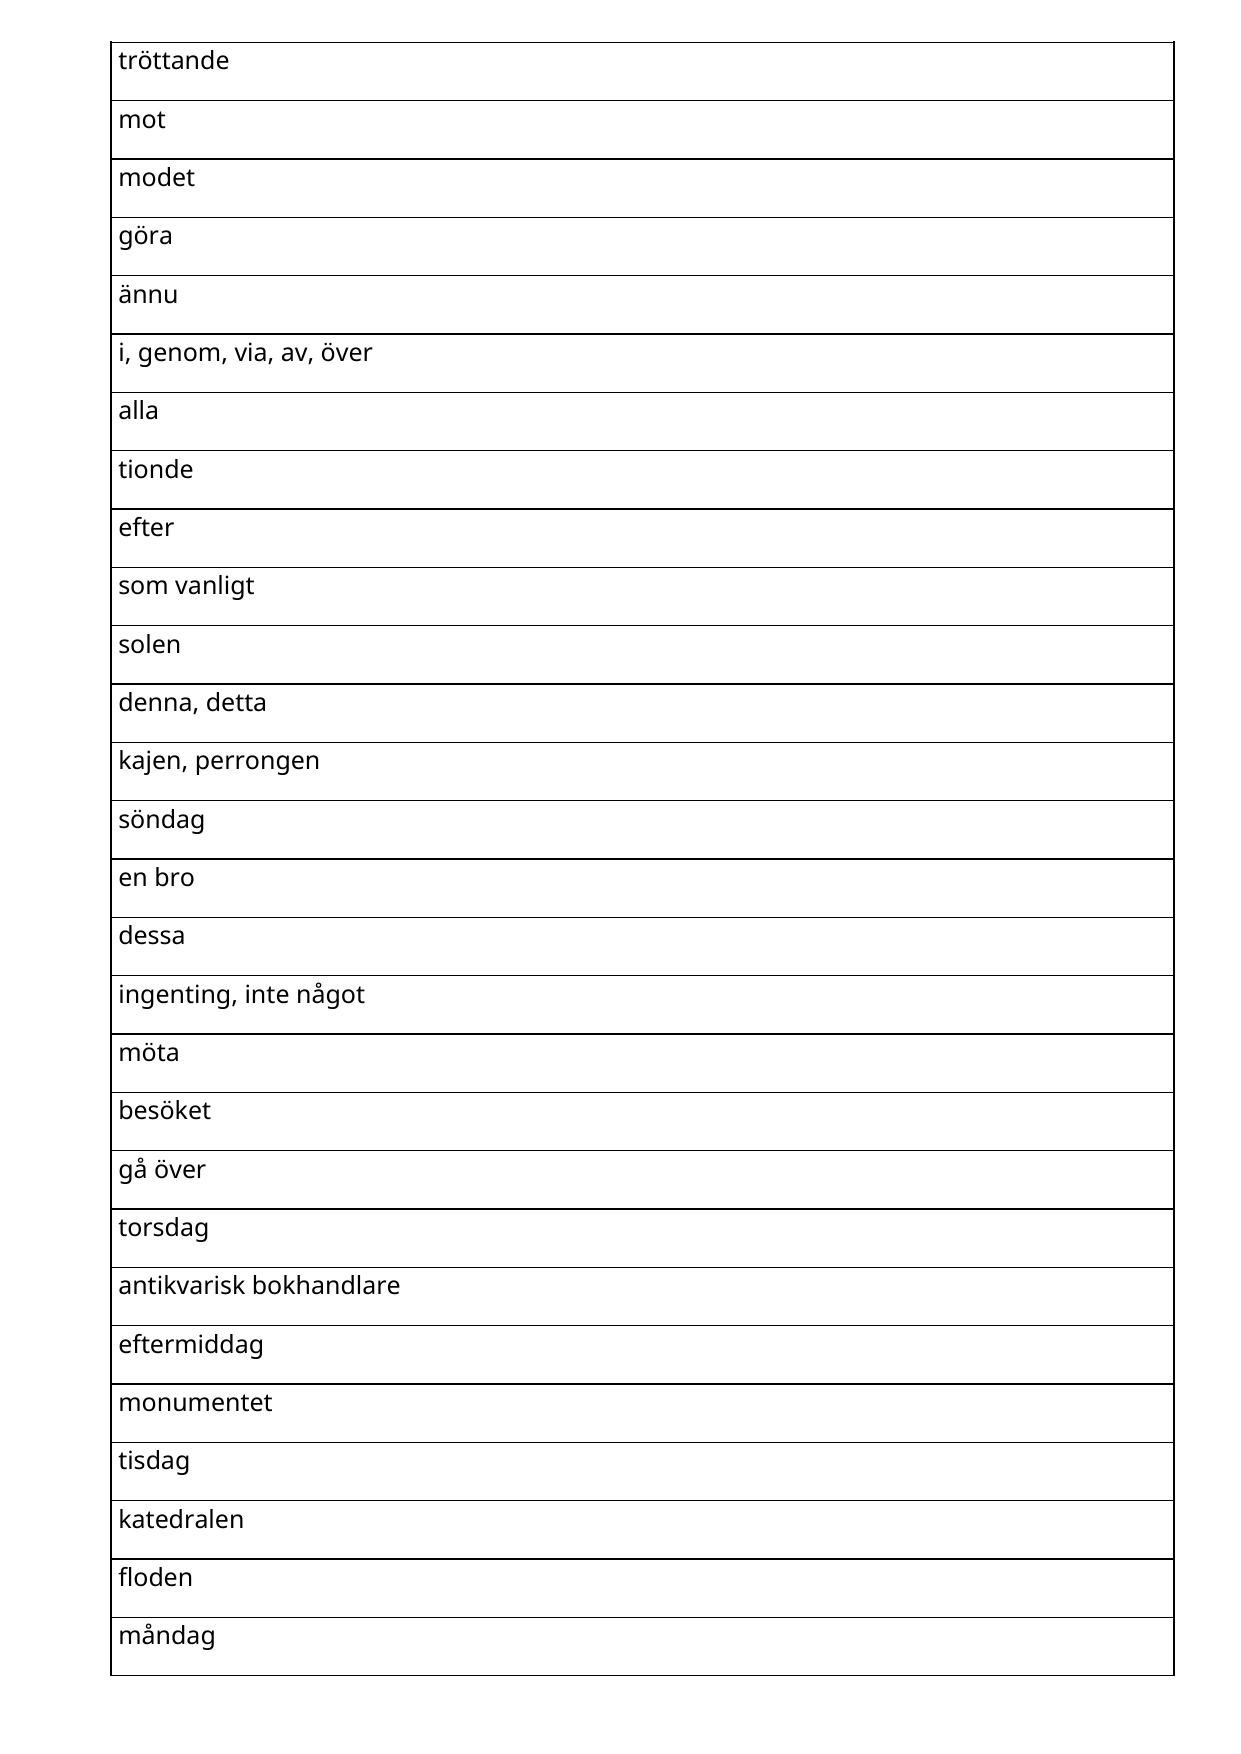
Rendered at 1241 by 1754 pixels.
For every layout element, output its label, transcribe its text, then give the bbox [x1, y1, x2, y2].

table_cell gå över [112, 1151, 524, 1208]
table_cell [524, 160, 1173, 216]
table_cell [524, 43, 1173, 100]
table_cell [524, 743, 1173, 800]
table_cell ingenting, inte något [112, 976, 524, 1033]
table_cell [524, 626, 1173, 683]
table_cell [524, 918, 1173, 975]
table_cell söndag [112, 801, 524, 858]
table_cell [524, 218, 1173, 275]
table_cell ännu [112, 276, 524, 333]
table_cell [524, 510, 1173, 566]
table_cell som vanligt [112, 568, 524, 625]
table_cell kajen, perrongen [112, 743, 524, 800]
table_cell besöket [112, 1093, 524, 1150]
table_cell [524, 801, 1173, 858]
table_cell modet [112, 160, 524, 216]
table_cell [524, 1443, 1173, 1500]
table_cell denna, detta [112, 685, 524, 741]
table_cell dessa [112, 918, 524, 975]
table_cell [524, 860, 1173, 916]
table_cell göra [112, 218, 524, 275]
table_cell [524, 393, 1173, 450]
table_cell [524, 451, 1173, 508]
table_cell [524, 1385, 1173, 1441]
table_cell mot [112, 101, 524, 158]
table_cell [524, 101, 1173, 158]
table_cell [524, 976, 1173, 1033]
table_cell [524, 1268, 1173, 1325]
table_cell antikvarisk bokhandlare [112, 1268, 524, 1325]
table_cell efter [112, 510, 524, 566]
table_cell [524, 568, 1173, 625]
table_cell katedralen [112, 1501, 524, 1558]
table_cell [524, 1093, 1173, 1150]
table_cell solen [112, 626, 524, 683]
table_cell [524, 1618, 1173, 1675]
table_cell [524, 335, 1173, 391]
table_cell tröttande [112, 43, 524, 100]
table_cell [524, 1210, 1173, 1266]
table_cell [524, 1560, 1173, 1616]
table_cell [524, 1326, 1173, 1383]
table_cell måndag [112, 1618, 524, 1675]
table_cell monumentet [112, 1385, 524, 1441]
table_cell [524, 1035, 1173, 1091]
table_cell [524, 1151, 1173, 1208]
table_cell [524, 685, 1173, 741]
table_cell eftermiddag [112, 1326, 524, 1383]
table_cell i, genom, via, av, över [112, 335, 524, 391]
table_cell möta [112, 1035, 524, 1091]
table_cell alla [112, 393, 524, 450]
table_cell tisdag [112, 1443, 524, 1500]
table_cell [524, 1501, 1173, 1558]
table_cell en bro [112, 860, 524, 916]
table_cell torsdag [112, 1210, 524, 1266]
table_cell [524, 276, 1173, 333]
table_cell tionde [112, 451, 524, 508]
table_cell floden [112, 1560, 524, 1616]
